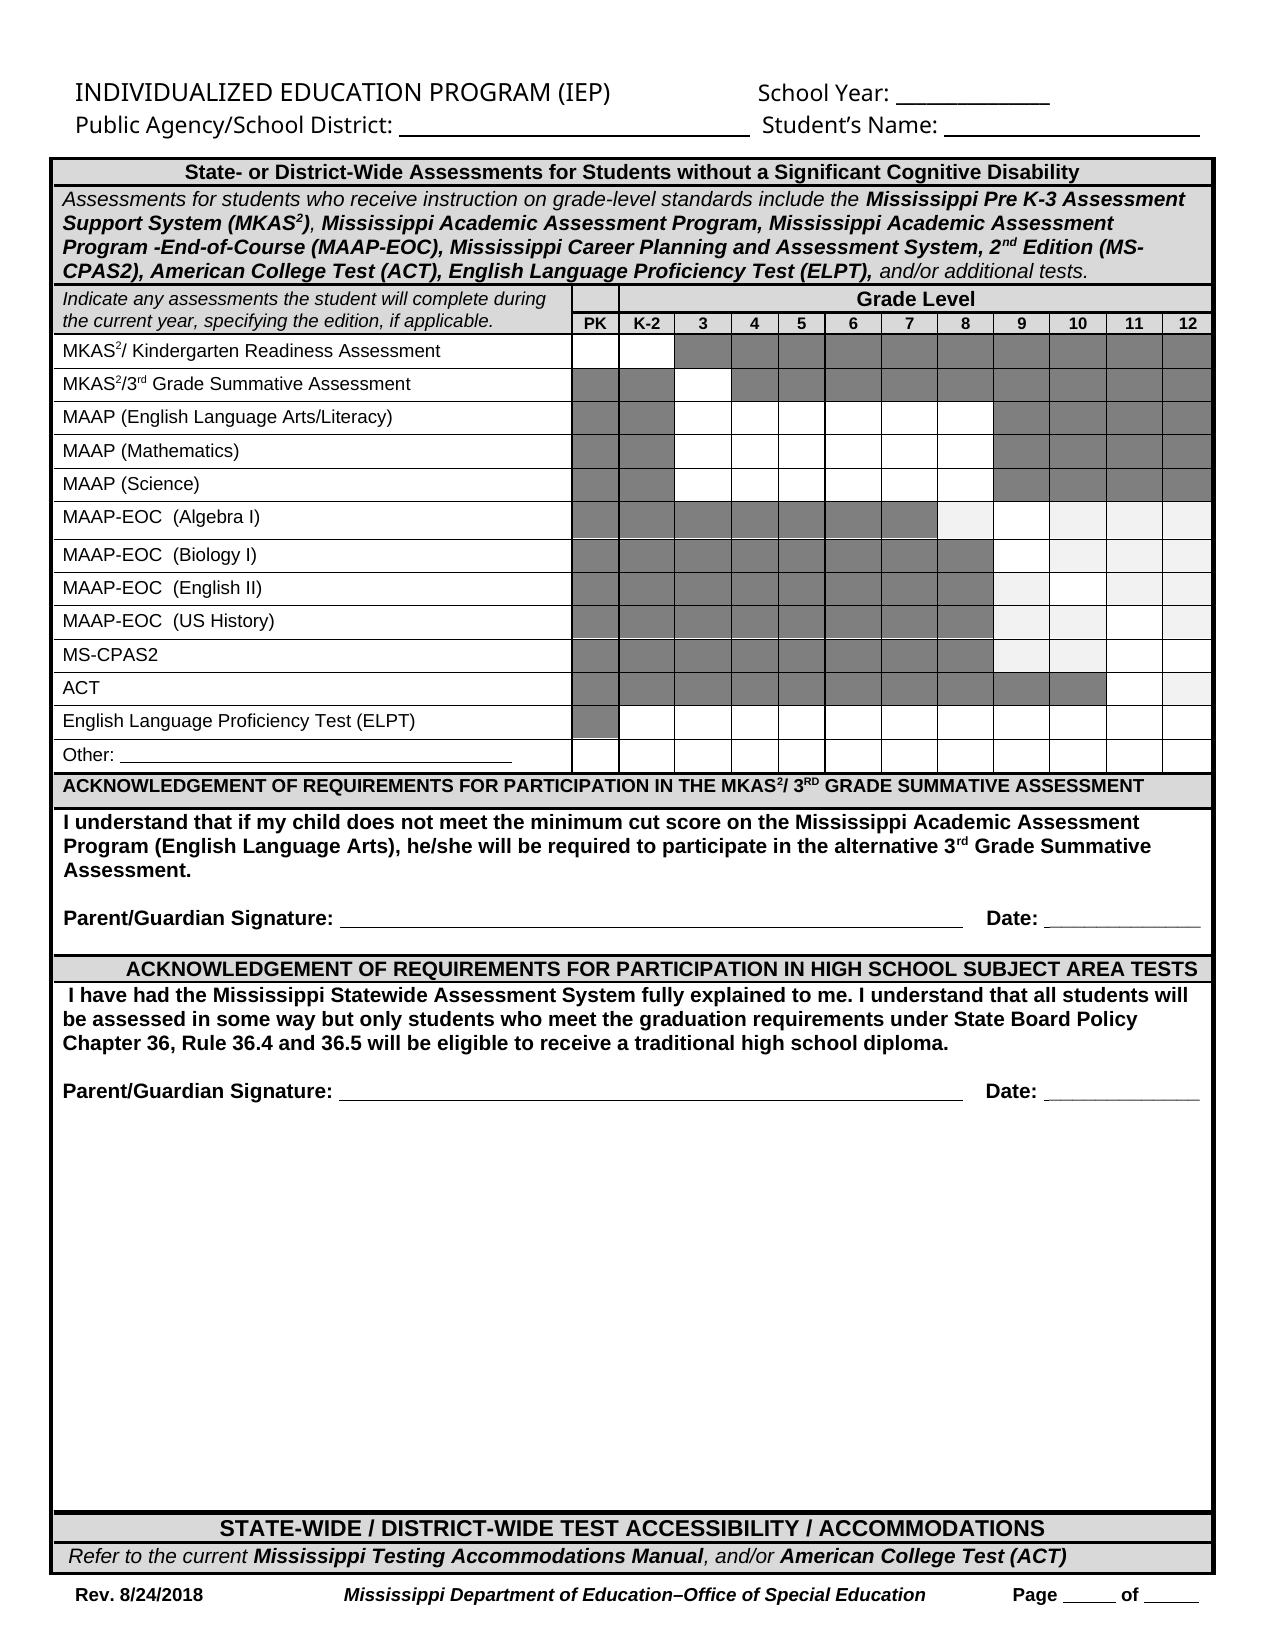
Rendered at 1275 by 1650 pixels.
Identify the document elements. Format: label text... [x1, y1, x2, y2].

table_cell [675, 502, 731, 538]
table_cell [779, 706, 824, 738]
table_cell [826, 540, 881, 572]
table_cell [779, 469, 824, 501]
table_cell [826, 369, 881, 401]
table_cell [882, 740, 937, 772]
table_cell 7 [882, 314, 937, 333]
table_cell [620, 640, 674, 672]
table_cell [573, 573, 618, 605]
table_cell [882, 673, 937, 705]
table_cell [620, 402, 674, 434]
table_cell K-2 [620, 314, 674, 333]
table_cell [675, 640, 731, 672]
table_cell [938, 369, 993, 401]
table_cell [573, 706, 618, 738]
table_cell [994, 706, 1049, 738]
table_cell MKAS2/ Kindergarten Readiness Assessment [53, 334, 571, 368]
table_cell [994, 469, 1049, 501]
table_cell MAAP-EOC (English II) [53, 573, 571, 605]
table_cell [938, 502, 993, 538]
table_cell Other: [53, 740, 571, 772]
table_cell [620, 502, 674, 538]
table_cell [573, 740, 618, 772]
table_cell [938, 540, 993, 572]
table_cell 3 [675, 314, 731, 333]
table_cell ACKNOWLEDGEMENT OF REQUIREMENTS FOR PARTICIPATION IN HIGH SCHOOL SUBJECT AREA TESTS [53, 955, 1211, 981]
table_cell [620, 740, 674, 772]
table_cell [675, 673, 731, 705]
table_cell I understand that if my child does not meet the minimum cut score on the Mississippi Academic Assessment Program (English Language Arts), he/she will be required to participate in the alternative 3rd Grade Summative Assessment. Parent/Guardian Signature: Date: _____________ [53, 808, 1211, 954]
table_cell [882, 402, 937, 434]
table_cell [732, 540, 778, 572]
table_cell PK [573, 314, 618, 333]
table_cell [675, 573, 731, 605]
table_cell [1050, 435, 1106, 468]
table_cell [620, 540, 674, 572]
table_cell [882, 606, 937, 638]
table_cell [994, 402, 1049, 434]
table_cell [1050, 740, 1106, 772]
table_cell [1107, 469, 1162, 501]
table_cell [938, 335, 993, 368]
table_cell [732, 606, 778, 638]
table_cell [994, 502, 1049, 538]
table_cell [938, 673, 993, 705]
table_cell [1163, 740, 1211, 772]
table_cell [826, 502, 881, 538]
table_cell [994, 640, 1049, 672]
table_cell [1050, 573, 1106, 605]
table_cell [675, 740, 731, 772]
table_cell [826, 435, 881, 468]
table_cell [1163, 673, 1211, 705]
table_cell [882, 469, 937, 501]
table_cell [779, 540, 824, 572]
table_cell 8 [938, 314, 993, 333]
table_cell [826, 673, 881, 705]
table_cell [779, 640, 824, 672]
table_cell [732, 706, 778, 738]
table_cell MAAP (Mathematics) [53, 435, 571, 468]
table_cell [882, 502, 937, 538]
table_cell [882, 706, 937, 738]
table_cell [573, 606, 618, 638]
table_cell [675, 435, 731, 468]
table_cell [1050, 335, 1106, 368]
table_cell [675, 540, 731, 572]
table_cell [573, 286, 618, 311]
table_cell [938, 606, 993, 638]
table_cell [732, 740, 778, 772]
table_cell 12 [1163, 314, 1211, 333]
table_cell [53, 1542, 1211, 1572]
table_cell [938, 740, 993, 772]
table_cell [938, 402, 993, 434]
table_cell English Language Proficiency Test (ELPT) [53, 706, 571, 738]
table_cell 11 [1107, 314, 1162, 333]
table_cell [675, 606, 731, 638]
table_cell [882, 369, 937, 401]
table_cell [732, 469, 778, 501]
table_cell STATE-WIDE / DISTRICT-WIDE TEST ACCESSIBILITY / ACCOMMODATIONS [53, 1511, 1211, 1541]
table_cell [573, 640, 618, 672]
table_cell [620, 606, 674, 638]
table_cell [573, 402, 618, 434]
table_cell [1107, 573, 1162, 605]
table_cell [1163, 402, 1211, 434]
table_cell [675, 469, 731, 501]
table_cell [573, 540, 618, 572]
table_cell [1050, 673, 1106, 705]
table_cell [675, 402, 731, 434]
table_cell [1107, 640, 1162, 672]
table_cell [732, 402, 778, 434]
table_cell [994, 540, 1049, 572]
table_cell [994, 573, 1049, 605]
table_cell [938, 640, 993, 672]
table_cell State- or District-Wide Assessments for Students without a Significant Cognitive Disability [53, 160, 1211, 184]
table_cell [620, 435, 674, 468]
table_cell [779, 740, 824, 772]
table_cell [779, 402, 824, 434]
table_cell [1050, 369, 1106, 401]
table_cell Grade Level [620, 286, 1211, 311]
table_cell [573, 469, 618, 501]
table_cell [1163, 469, 1211, 501]
table_cell MAAP-EOC (US History) [53, 606, 571, 638]
table_cell [1107, 540, 1162, 572]
table_cell [1107, 706, 1162, 738]
table_cell [573, 369, 618, 401]
table_cell I have had the Mississippi Statewide Assessment System fully explained to me. I understand that all students will be assessed in some way but only students who meet the graduation requirements under State Board Policy Chapter 36, Rule 36.4 and 36.5 will be eligible to receive a traditional high school diploma. Parent/Guardian Signature: Date: _____________ [53, 982, 1211, 1510]
table_cell [779, 369, 824, 401]
table_cell Assessments for students who receive instruction on grade-level standards include the Mississippi Pre K-3 Assessment Support System (MKAS2), Mississippi Academic Assessment Program, Mississippi Academic Assessment Program -End-of-Course (MAAP-EOC), Mississippi Career Planning and Assessment System, 2nd Edition (MS-CPAS2), American College Test (ACT), English Language Proficiency Test (ELPT), and/or additional tests. [53, 185, 1211, 283]
table_cell [573, 335, 618, 368]
table_cell [1163, 540, 1211, 572]
table_cell [994, 606, 1049, 638]
table_cell 10 [1050, 314, 1106, 333]
table_cell [620, 335, 674, 368]
table_cell ACT [53, 673, 571, 705]
table_cell [675, 706, 731, 738]
table_cell [1050, 706, 1106, 738]
table_cell [620, 369, 674, 401]
table_cell [732, 435, 778, 468]
table_cell [826, 640, 881, 672]
table_cell [994, 335, 1049, 368]
table_cell [826, 402, 881, 434]
table_cell [994, 435, 1049, 468]
table_cell [620, 706, 674, 738]
table_cell [826, 573, 881, 605]
table_cell 5 [779, 314, 824, 333]
table_cell [882, 640, 937, 672]
table_cell MS-CPAS2 [53, 640, 571, 672]
table_cell [994, 740, 1049, 772]
table_cell [779, 335, 824, 368]
table_cell MAAP (English Language Arts/Literacy) [53, 402, 571, 434]
table_cell [732, 640, 778, 672]
table_cell [1163, 606, 1211, 638]
table_cell [938, 469, 993, 501]
table_cell [1050, 540, 1106, 572]
table_cell [732, 369, 778, 401]
table_cell [1107, 402, 1162, 434]
table_cell [675, 369, 731, 401]
table_cell [620, 469, 674, 501]
table_cell [938, 435, 993, 468]
table_cell [675, 335, 731, 368]
table_cell MKAS2/3rd Grade Summative Assessment [53, 369, 571, 401]
table_cell [882, 435, 937, 468]
table_cell [1163, 573, 1211, 605]
table_cell [573, 502, 618, 538]
table_cell [994, 369, 1049, 401]
table_cell [1163, 335, 1211, 368]
table_cell [1107, 740, 1162, 772]
table_cell 4 [732, 314, 778, 333]
table_cell [732, 573, 778, 605]
table_cell [826, 469, 881, 501]
table_cell [826, 606, 881, 638]
table_cell [1163, 502, 1211, 538]
table_cell MAAP (Science) [53, 469, 571, 501]
table_cell Indicate any assessments the student will complete during the current year, specifying the edition, if applicable. [53, 284, 571, 333]
table_cell 6 [826, 314, 881, 333]
table_cell MAAP-EOC (Biology I) [53, 540, 571, 572]
table_cell [1050, 502, 1106, 538]
table_cell [1107, 369, 1162, 401]
table_cell [620, 673, 674, 705]
table_cell [1050, 640, 1106, 672]
table_cell [938, 573, 993, 605]
table_cell MAAP-EOC (Algebra I) [53, 502, 571, 538]
table_cell [1050, 402, 1106, 434]
table_cell [779, 435, 824, 468]
table_cell [882, 540, 937, 572]
table_cell [1107, 502, 1162, 538]
table_cell [826, 740, 881, 772]
table_cell [1107, 335, 1162, 368]
table_cell [994, 673, 1049, 705]
table_cell [826, 706, 881, 738]
table_cell 9 [994, 314, 1049, 333]
table_cell [1107, 673, 1162, 705]
table_cell [1050, 469, 1106, 501]
table_cell [1163, 706, 1211, 738]
table_cell [779, 502, 824, 538]
table_cell [779, 673, 824, 705]
table_cell [882, 335, 937, 368]
table_cell [573, 435, 618, 468]
table_cell [732, 335, 778, 368]
table_cell [938, 706, 993, 738]
table_cell [1050, 606, 1106, 638]
table_cell [779, 606, 824, 638]
table_cell [732, 673, 778, 705]
table_cell [826, 335, 881, 368]
table_cell [1107, 606, 1162, 638]
table_cell [573, 673, 618, 705]
table_cell [1107, 435, 1162, 468]
table_cell [1163, 640, 1211, 672]
table_cell [1163, 369, 1211, 401]
table_cell [882, 573, 937, 605]
table_cell [732, 502, 778, 538]
table_cell [1163, 435, 1211, 468]
table_cell ACKNOWLEDGEMENT OF REQUIREMENTS FOR PARTICIPATION IN THE MKAS2/ 3RD GRADE SUMMATIVE ASSESSMENT [53, 773, 1211, 807]
table_cell [779, 573, 824, 605]
table_cell [620, 573, 674, 605]
